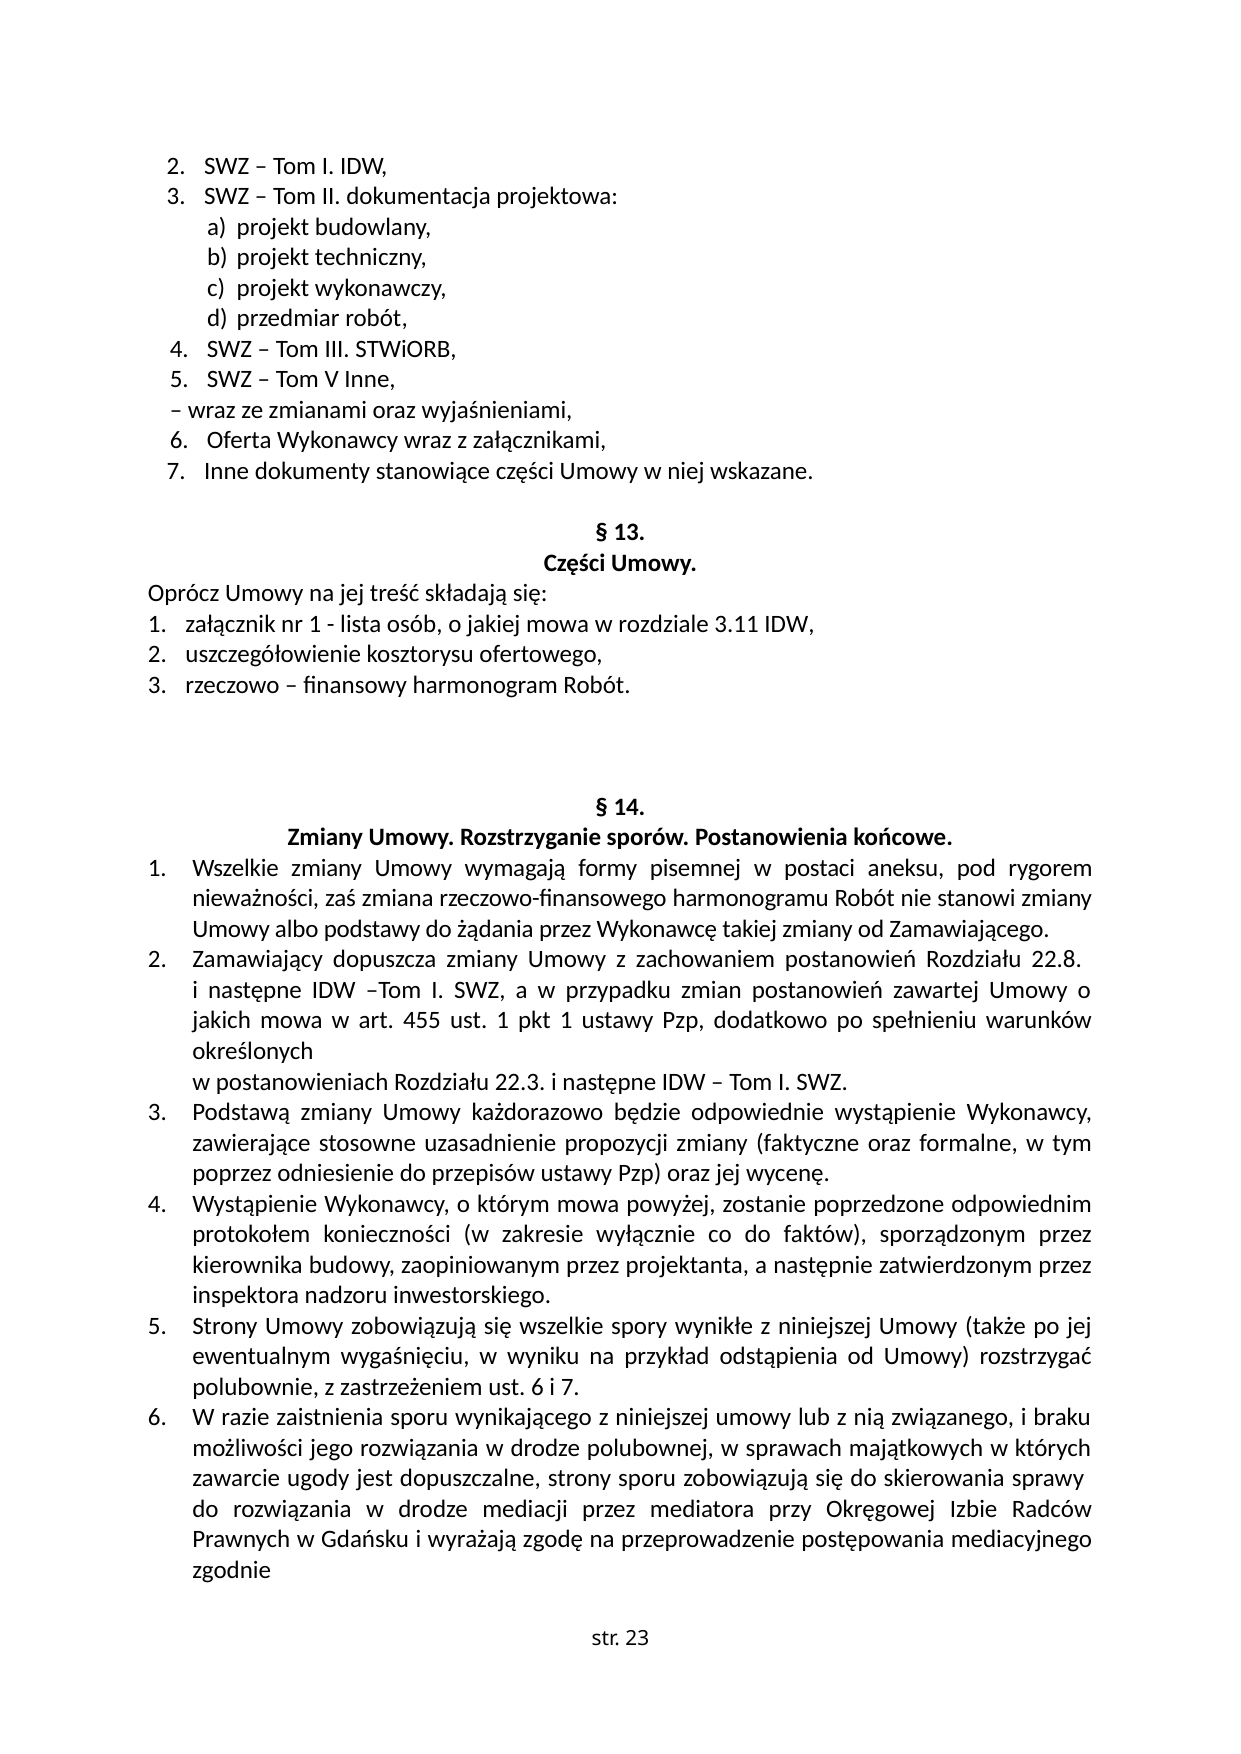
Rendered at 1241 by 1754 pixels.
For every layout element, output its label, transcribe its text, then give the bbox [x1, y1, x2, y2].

text § 13. [148, 516, 1093, 547]
subtitle Zmiany Umowy. Rozstrzyganie sporów. Postanowienia końcowe. [148, 821, 1093, 852]
list projekt budowlany, [207, 211, 1093, 242]
list Podstawą zmiany Umowy każdorazowo będzie odpowiednie wystąpienie Wykonawcy, zawierające stosowne uzasadnienie propozycji zmiany (faktyczne oraz formalne, w tym poprzez odniesienie do przepisów ustawy Pzp) oraz jej wycenę. [148, 1096, 1093, 1188]
list rzeczowo – finansowy harmonogram Robót. [148, 669, 1093, 699]
list SWZ – Tom V Inne, [169, 364, 1093, 394]
text Oprócz Umowy na jej treść składają się: [148, 577, 1093, 608]
list SWZ – Tom I. IDW, [166, 150, 1093, 181]
list przedmiar robót, [207, 303, 1093, 333]
subtitle Części Umowy. [148, 547, 1093, 577]
list projekt wykonawczy, [207, 272, 1093, 303]
text § 14. [148, 791, 1093, 821]
text – wraz ze zmianami oraz wyjaśnieniami, [169, 394, 1093, 425]
list Zamawiający dopuszcza zmiany Umowy z zachowaniem postanowień Rozdziału 22.8. i następne IDW –Tom I. SWZ, a w przypadku zmian postanowień zawartej Umowy o jakich mowa w art. 455 ust. 1 pkt 1 ustawy Pzp, dodatkowo po spełnieniu warunków określonych w postanowieniach Rozdziału 22.3. i następne IDW – Tom I. SWZ. [148, 943, 1093, 1096]
list uszczegółowienie kosztorysu ofertowego, [148, 638, 1093, 669]
list projekt techniczny, [207, 242, 1093, 272]
list SWZ – Tom II. dokumentacja projektowa: [166, 181, 1093, 211]
list Strony Umowy zobowiązują się wszelkie spory wynikłe z niniejszej Umowy (także po jej ewentualnym wygaśnięciu, w wyniku na przykład odstąpienia od Umowy) rozstrzygać polubownie, z zastrzeżeniem ust. 6 i 7. [148, 1310, 1093, 1401]
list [148, 1401, 1093, 1584]
list Oferta Wykonawcy wraz z załącznikami, [169, 425, 1093, 455]
list Wystąpienie Wykonawcy, o którym mowa powyżej, zostanie poprzedzone odpowiednim protokołem konieczności (w zakresie wyłącznie co do faktów), sporządzonym przez kierownika budowy, zaopiniowanym przez projektanta, a następnie zatwierdzonym przez inspektora nadzoru inwestorskiego. [148, 1188, 1093, 1310]
list SWZ – Tom III. STWiORB, [169, 333, 1093, 364]
list Wszelkie zmiany Umowy wymagają formy pisemnej w postaci aneksu, pod rygorem nieważności, zaś zmiana rzeczowo-finansowego harmonogramu Robót nie stanowi zmiany Umowy albo podstawy do żądania przez Wykonawcę takiej zmiany od Zamawiającego. [148, 852, 1093, 943]
list Inne dokumenty stanowiące części Umowy w niej wskazane. [166, 455, 1093, 486]
list załącznik nr 1 - lista osób, o jakiej mowa w rozdziale 3.11 IDW, [148, 608, 1093, 638]
